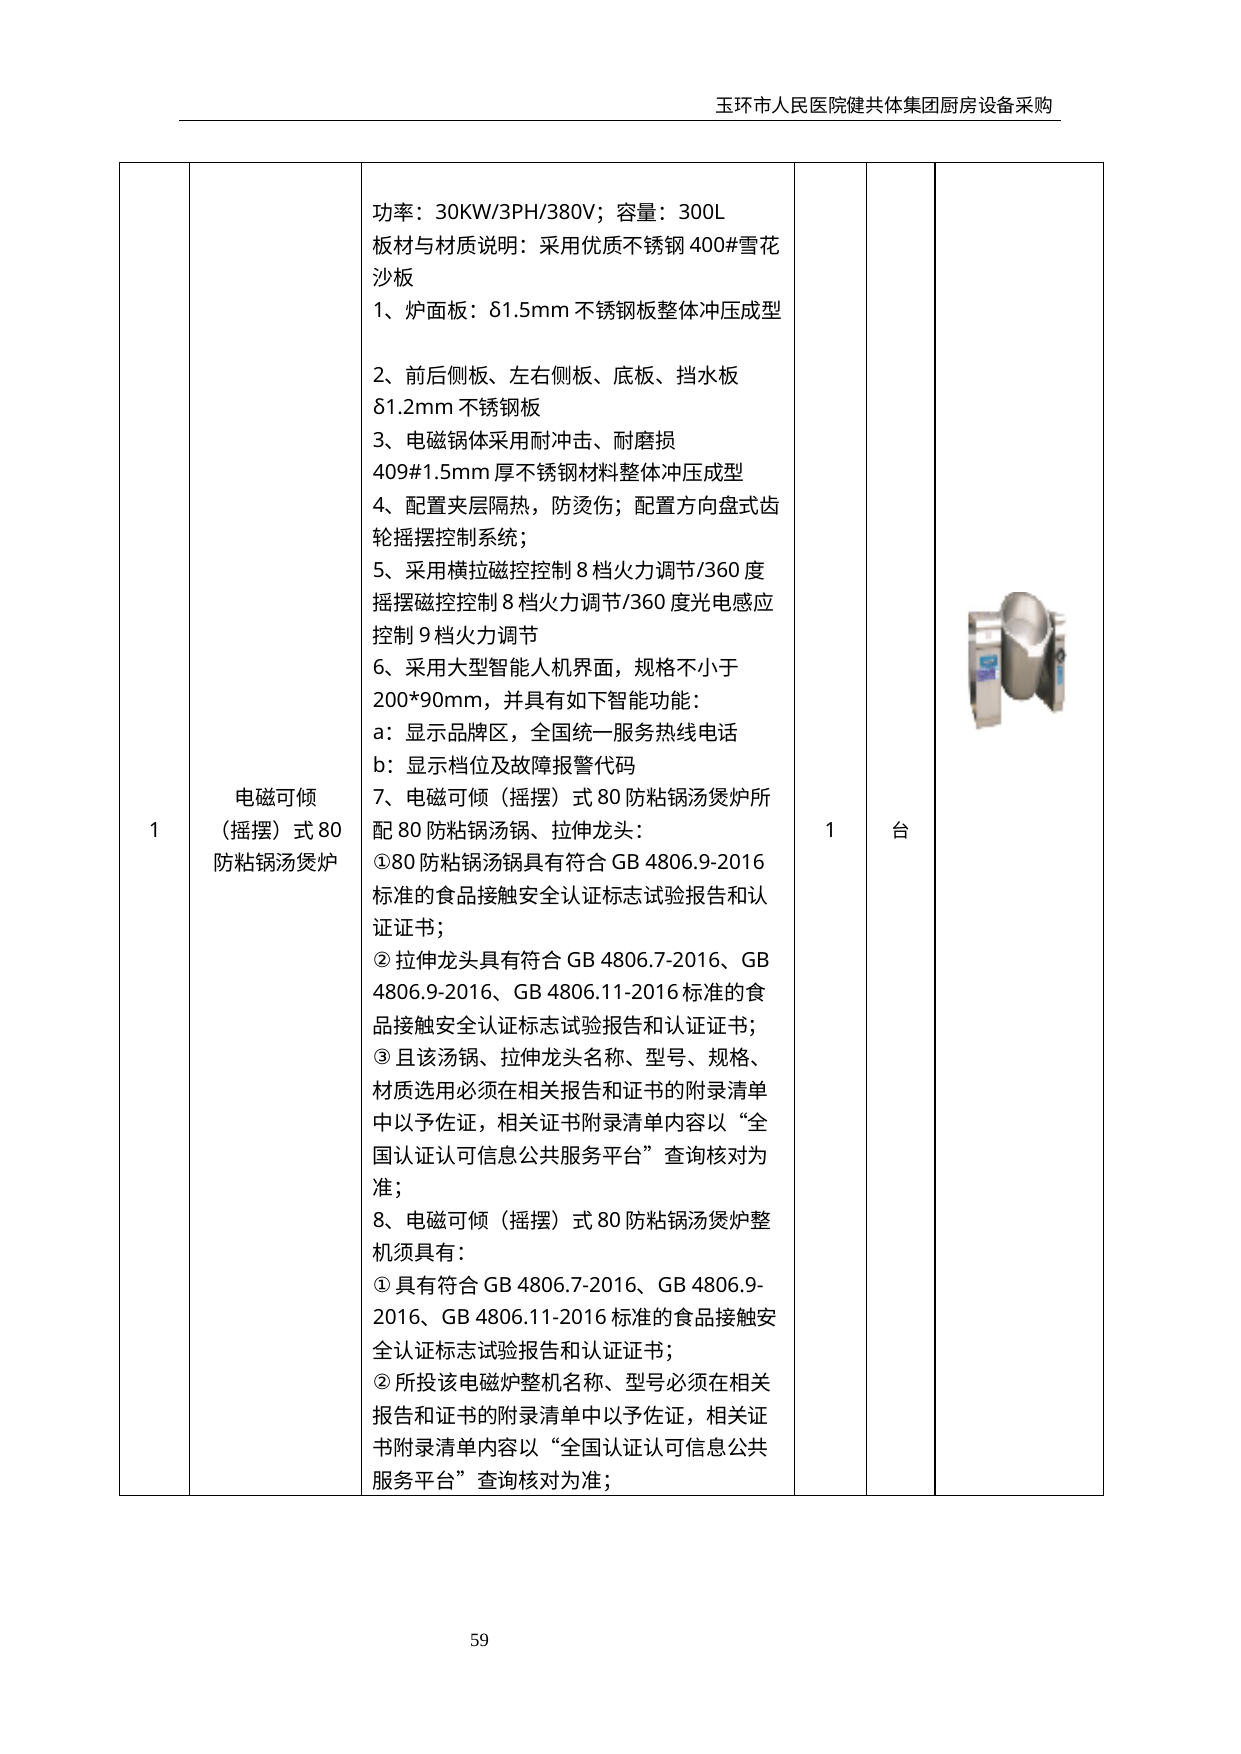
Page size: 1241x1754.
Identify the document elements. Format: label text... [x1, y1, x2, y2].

table_cell [936, 163, 1103, 1495]
table_cell 功率：30KW/3PH/380V；容量：300L 板材与材质说明：采用优质不锈钢400#雪花沙板 1、炉面板：δ1.5mm不锈钢板整体冲压成型 2、前后侧板、左右侧板、底板、挡水板δ1.2mm不锈钢板 3、电磁锅体采用耐冲击、耐磨损409#1.5mm厚不锈钢材料整体冲压成型 4、配置夹层隔热，防烫伤；配置方向盘式齿轮摇摆控制系统； 5、采用横拉磁控控制8档火力调节/360度摇摆磁控控制8档火力调节/360度光电感应控制9档火力调节 6、采用大型智能人机界面，规格不小于200*90mm，并具有如下智能功能： a：显示品牌区，全国统一服务热线电话 b：显示档位及故障报警代码 7、电磁可倾（摇摆）式80防粘锅汤煲炉所配80防粘锅汤锅、拉伸龙头： ①80防粘锅汤锅具有符合GB 4806.9-2016标准的食品接触安全认证标志试验报告和认证证书； ②拉伸龙头具有符合GB 4806.7-2016、GB 4806.9-2016、GB 4806.11-2016标准的食品接触安全认证标志试验报告和认证证书； ③且该汤锅、拉伸龙头名称、型号、规格、材质选用必须在相关报告和证书的附录清单中以予佐证，相关证书附录清单内容以“全国认证认可信息公共服务平台”查询核对为准； 8、电磁可倾（摇摆）式80防粘锅汤煲炉整机须具有： ①具有符合GB 4806.7-2016、GB 4806.9-2016、GB 4806.11-2016标准的食品接触安全认证标志试验报告和认证证书； ②所投该电磁炉整机名称、型号必须在相关报告和证书的附录清单中以予佐证，相关证书附录清单内容以“全国认证认可信息公共服务平台”查询核对为准； [362, 163, 794, 1495]
table_cell 1 [795, 163, 866, 1495]
table_cell 台 [867, 163, 934, 1495]
table_cell 电磁可倾 （摇摆）式80 防粘锅汤煲炉 [190, 163, 361, 1495]
picture [965, 592, 1069, 732]
table_cell 1 [120, 163, 189, 1495]
